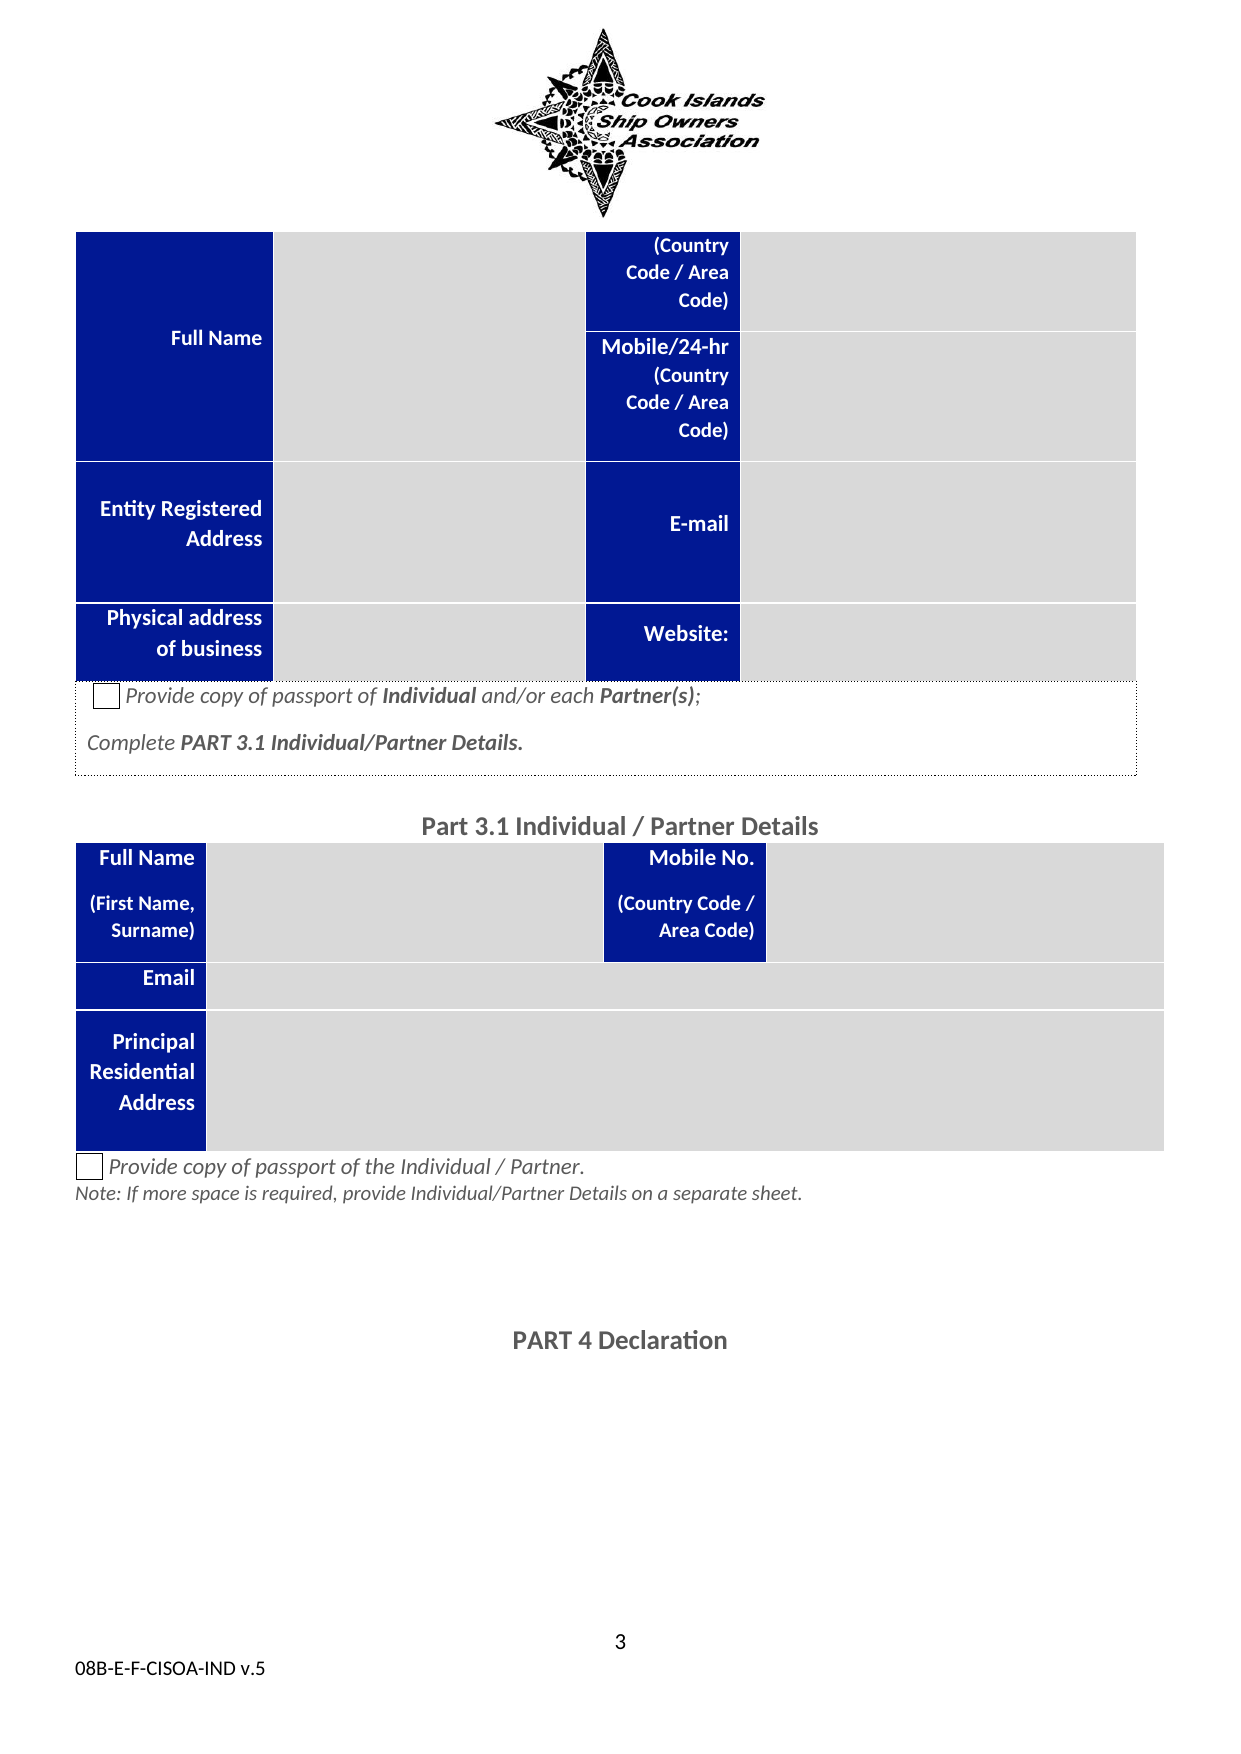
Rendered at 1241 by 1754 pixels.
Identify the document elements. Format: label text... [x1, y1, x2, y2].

table_cell Owner/Charterer’s Full Name [76, 232, 273, 461]
table_header [207, 843, 603, 962]
table_cell [274, 232, 585, 461]
table_cell [274, 604, 585, 681]
text PART 4 Declaration [75, 1323, 1165, 1356]
table_header Mobile No. (Country Code / Area Code) [604, 843, 766, 962]
table_cell [741, 462, 1136, 602]
table_header [767, 843, 1164, 962]
table_cell Email [76, 963, 206, 1009]
table_cell [741, 232, 1136, 331]
table_cell [207, 1011, 1164, 1151]
table_cell [207, 963, 1164, 1009]
table_cell E-mail [586, 462, 740, 602]
table_cell Telephone (Country Code / Area Code) [586, 232, 740, 331]
text Note: If more space is required, provide Individual/Partner Details on a separate sheet. [75, 1180, 1165, 1206]
table_cell [274, 462, 585, 602]
text Part 3.1 Individual / Partner Details [75, 809, 1165, 842]
table_cell Provide copy of passport of Individual and/or each Partner(s); Complete PART 3.1 Individual/Partner Details. [76, 681, 1136, 775]
table_cell Website: [586, 604, 740, 681]
text Provide copy of passport of the Individual / Partner. [75, 1152, 1165, 1180]
table_cell Physical address of business [76, 604, 273, 681]
table_cell Mobile/24-hr (Country Code / Area Code) [586, 332, 740, 461]
picture [358, 15, 848, 231]
table_header Full Name (First Name, Surname) [76, 843, 206, 962]
table_cell Entity Registered Address [76, 462, 273, 602]
table_cell [741, 332, 1136, 461]
table_cell [741, 604, 1136, 681]
table_cell Principal Residential Address [76, 1011, 206, 1151]
